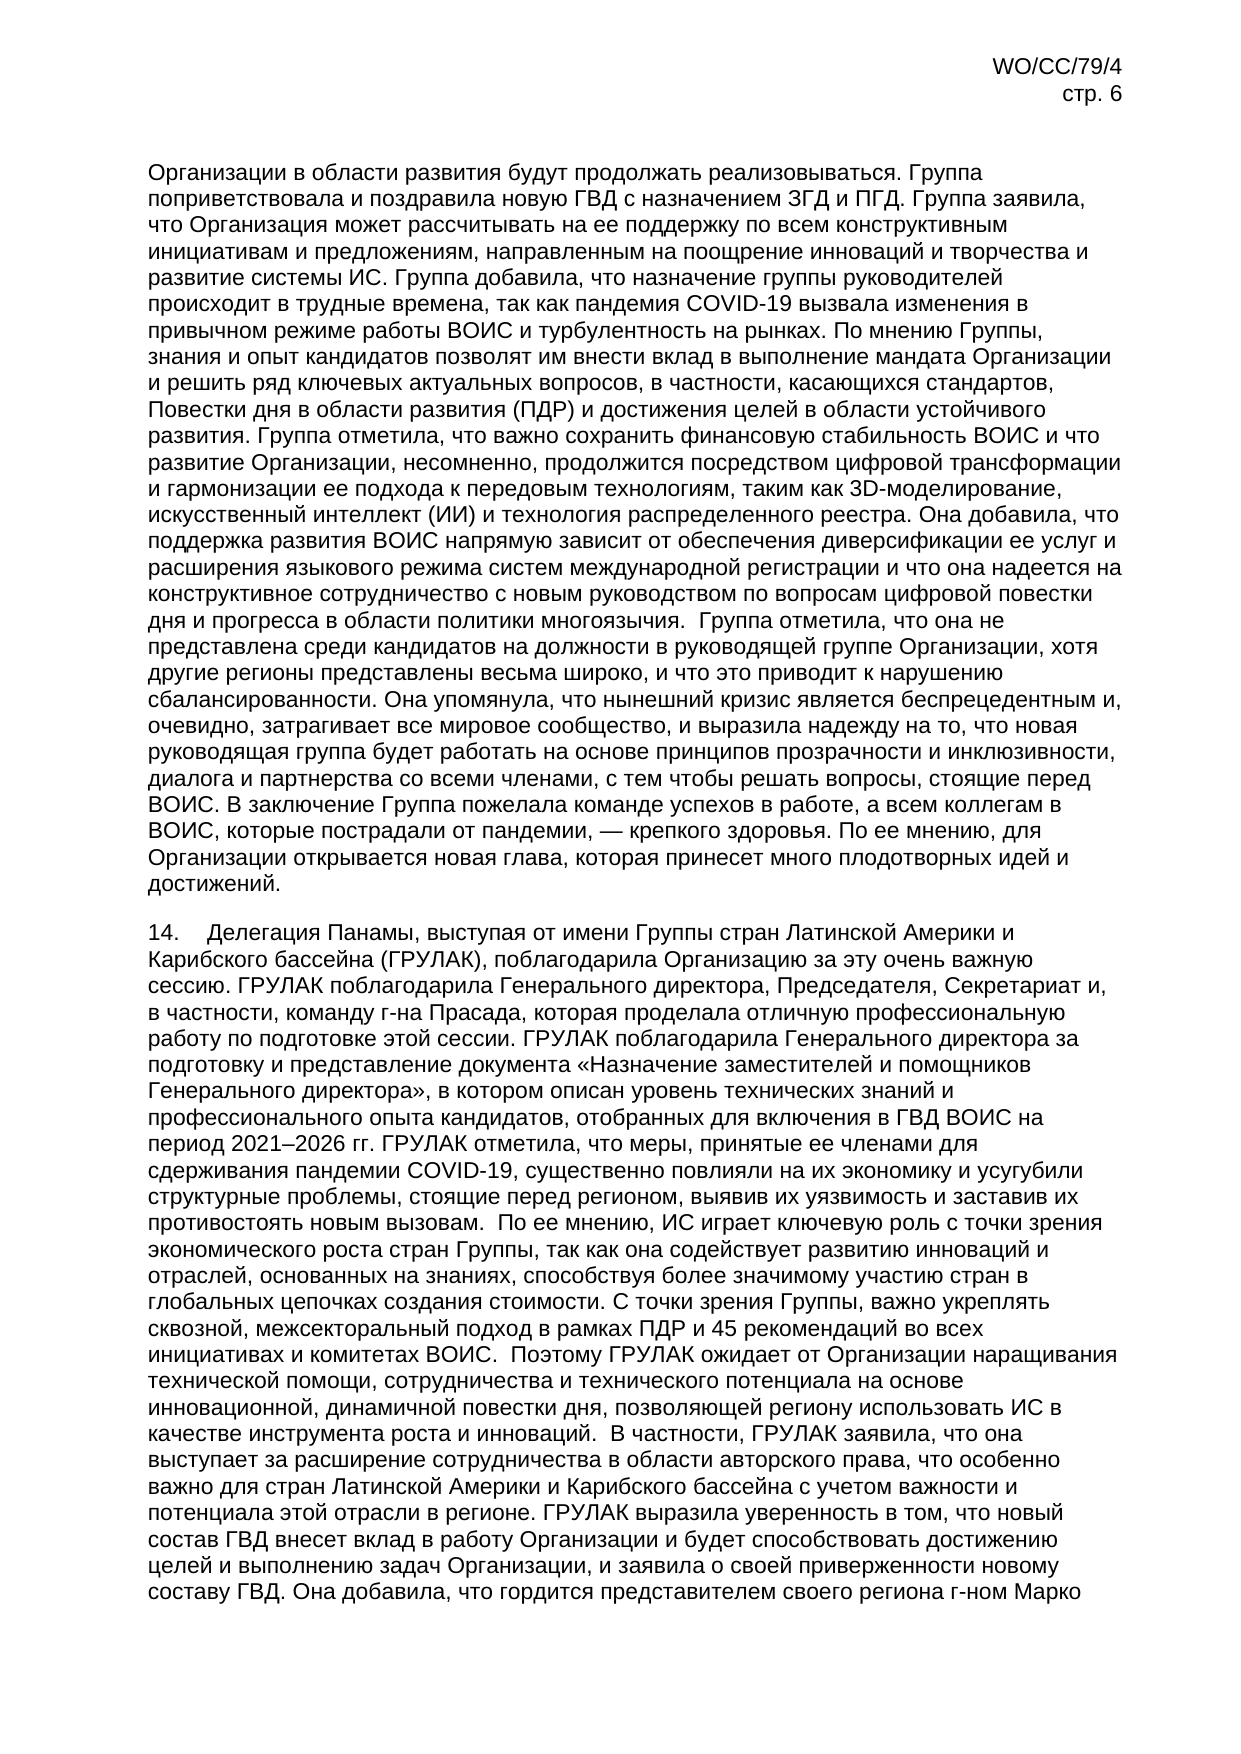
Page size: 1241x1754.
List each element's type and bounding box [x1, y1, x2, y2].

text [148, 158, 1122, 896]
text [148, 919, 1122, 1604]
